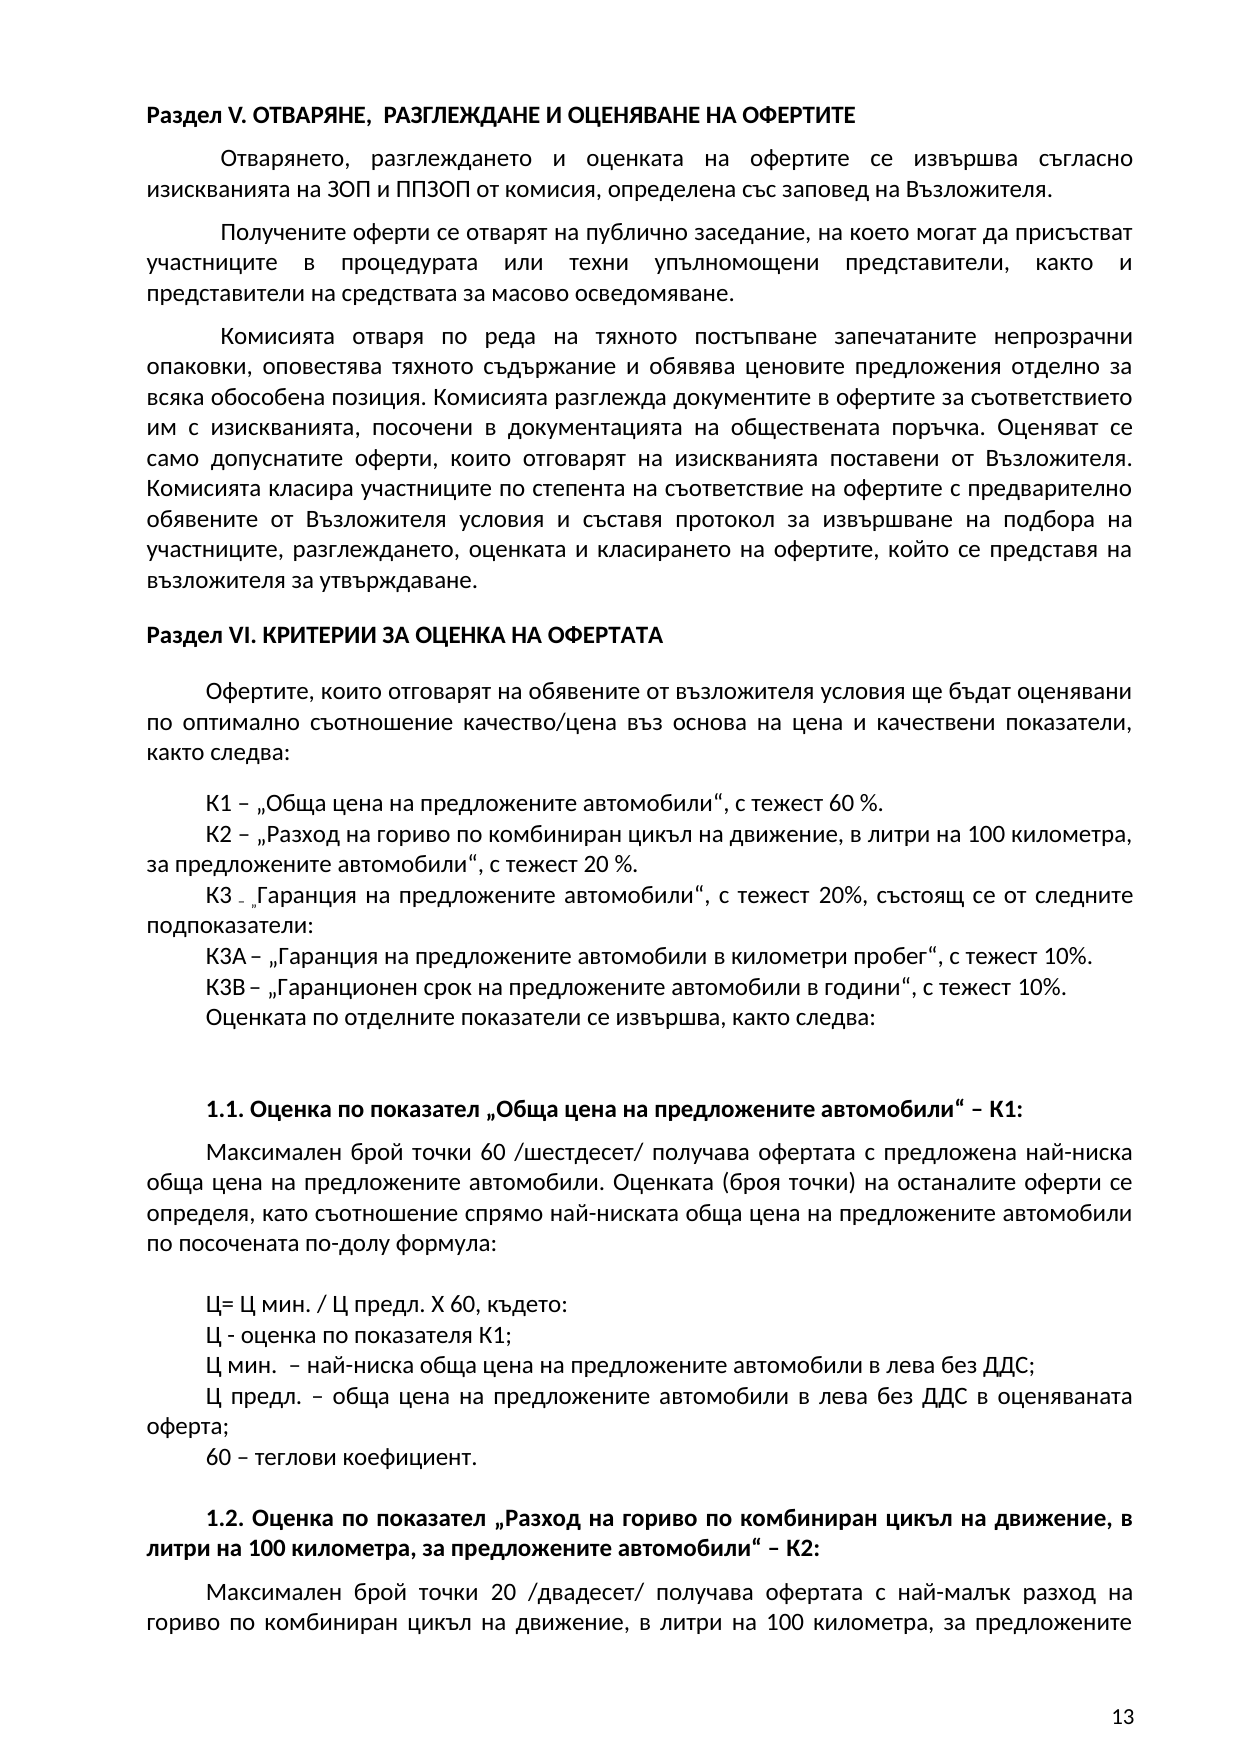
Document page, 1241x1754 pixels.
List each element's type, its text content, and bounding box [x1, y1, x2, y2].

text К3 – „Гаранция на предложените автомобили“, с тежест 20%, състоящ се от следните подпоказатели: [146, 879, 1134, 940]
text Отварянето, разглеждането и оценката на офертите се извършва съгласно изискванията на ЗОП и ППЗОП от комисия, определена със заповед на Възложителя. [146, 142, 1134, 203]
text Ц= Ц мин. / Ц предл. Х 60, където: [146, 1288, 1134, 1319]
text Комисията отваря по реда на тяхното постъпване запечатаните непрозрачни опаковки, оповестява тяхното съдържание и обявява ценовите предложения отделно за всяка обособена позиция. Комисията разглежда документите в офертите за съответствието им с изискванията, посочени в документацията на обществената поръчка. Оценяват се само допуснатите оферти, които отговарят на изискванията поставени от Възложителя. Комисията класира участниците по степента на съответствие на офертите с предварително обявените от Възложителя условия и съставя протокол за извършване на подбора на участниците, разглеждането, оценката и класирането на офертите, който се представя на възложителя за утвърждаване. [146, 320, 1134, 595]
text Ц - оценка по показателя К1; [146, 1319, 1134, 1349]
text К1 – „Обща цена на предложените автомобили“, с тежест 60 %. [146, 788, 1134, 818]
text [146, 1576, 1134, 1637]
text К3B – „Гаранционен срок на предложените автомобили в години“, с тежест 10%. [146, 971, 1134, 1001]
text Ц предл. – обща цена на предложените автомобили в лева без ДДС в оценяваната оферта; [146, 1380, 1134, 1441]
text К2 – „Разход на гориво по комбиниран цикъл на движение, в литри на 100 километра, за предложените автомобили“, с тежест 20 %. [146, 818, 1134, 879]
text Получените оферти се отварят на публично заседание, на което могат да присъстват участниците в процедурата или техни упълномощени представители, както и представители на средствата за масово осведомяване. [146, 216, 1134, 307]
text Офертите, които отговарят на обявените от възложителя условия ще бъдат оценявани по оптимално съотношение качество/цена въз основа на цена и качествени показатели, както следва: [146, 675, 1134, 767]
subtitle Раздел V. ОТВАРЯНЕ, РАЗГЛЕЖДАНЕ И ОЦЕНЯВАНЕ НА ОФЕРТИТЕ [146, 99, 1134, 130]
text 1.2. Оценка по показател „Разход на гориво по комбиниран цикъл на движение, в литри на 100 километра, за предложените автомобили“ – К2: [146, 1502, 1134, 1563]
text 1.1. Оценка по показател „Обща цена на предложените автомобили“ – К1: [146, 1093, 1134, 1123]
text Максимален брой точки 60 /шестдесет/ получава офертата с предложена най-ниска обща цена на предложените автомобили. Оценката (броя точки) на останалите оферти се определя, като съотношение спрямо най-ниската обща цена на предложените автомобили по посочената по-долу формула: [146, 1136, 1134, 1258]
text Оценката по отделните показатели се извършва, както следва: [146, 1001, 1134, 1032]
text Раздел VІ. КРИТЕРИИ ЗА ОЦЕНКА НА ОФЕРТАТА [146, 620, 1134, 650]
text 60 – теглови коефициент. [146, 1441, 1134, 1472]
text Ц мин. – най-ниска обща цена на предложените автомобили в лева без ДДС; [146, 1349, 1134, 1380]
text К3A – „Гаранция на предложените автомобили в километри пробег“, с тежест 10%. [146, 940, 1134, 971]
